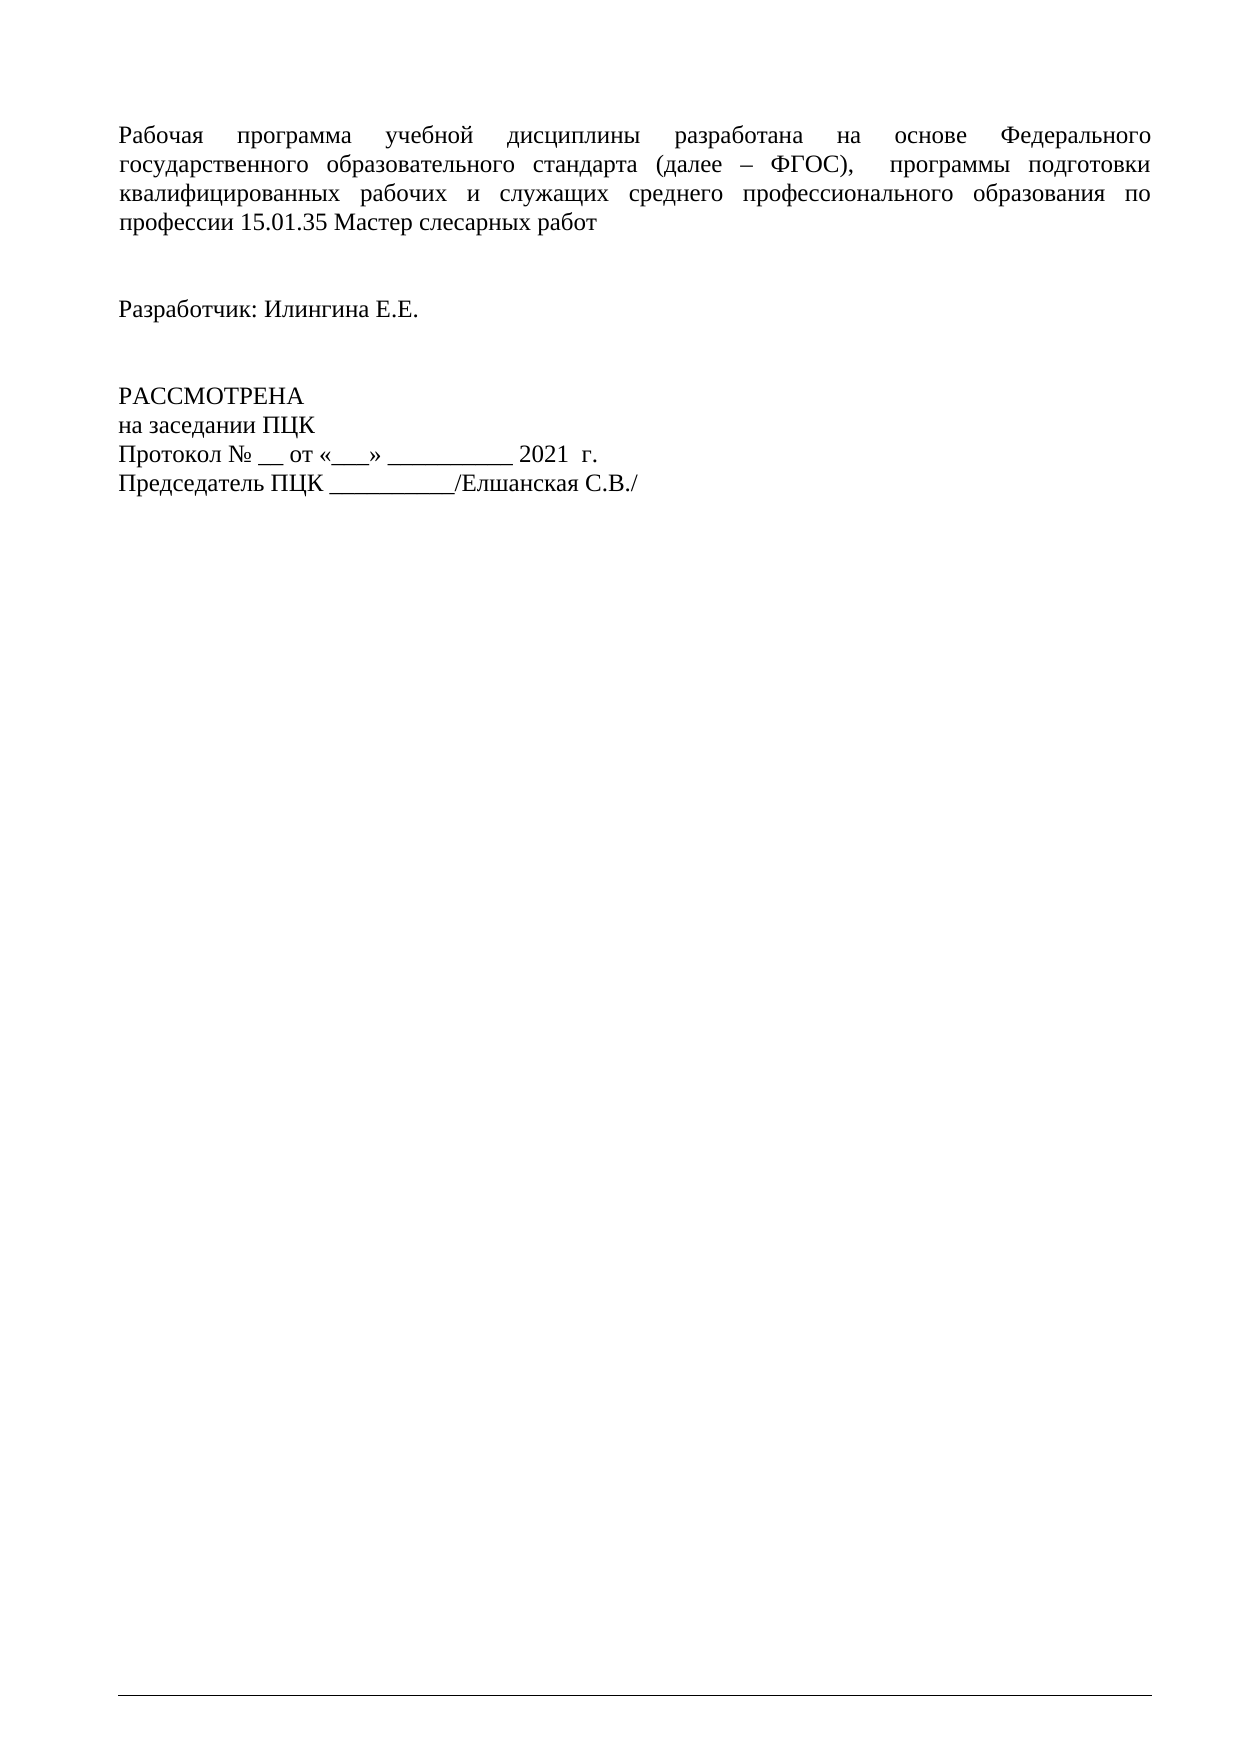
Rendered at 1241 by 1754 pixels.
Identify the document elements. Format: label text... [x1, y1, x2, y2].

text Рабочая программа учебной дисциплины разработана на основе Федерального государственного образовательного стандарта (далее – ФГОС), программы подготовки квалифицированных рабочих и служащих среднего профессионального образования по профессии 15.01.35 Мастер слесарных работ [118, 119, 1152, 236]
text Разработчик: Илингина Е.Е. [118, 294, 1152, 323]
text на заседании ПЦК [118, 410, 1152, 439]
text РАССМОТРЕНА [118, 381, 1152, 410]
text Протокол № __ от «___» __________ 2021 г. Председатель ПЦК __________/Елшанская С.В./ [118, 439, 1152, 496]
